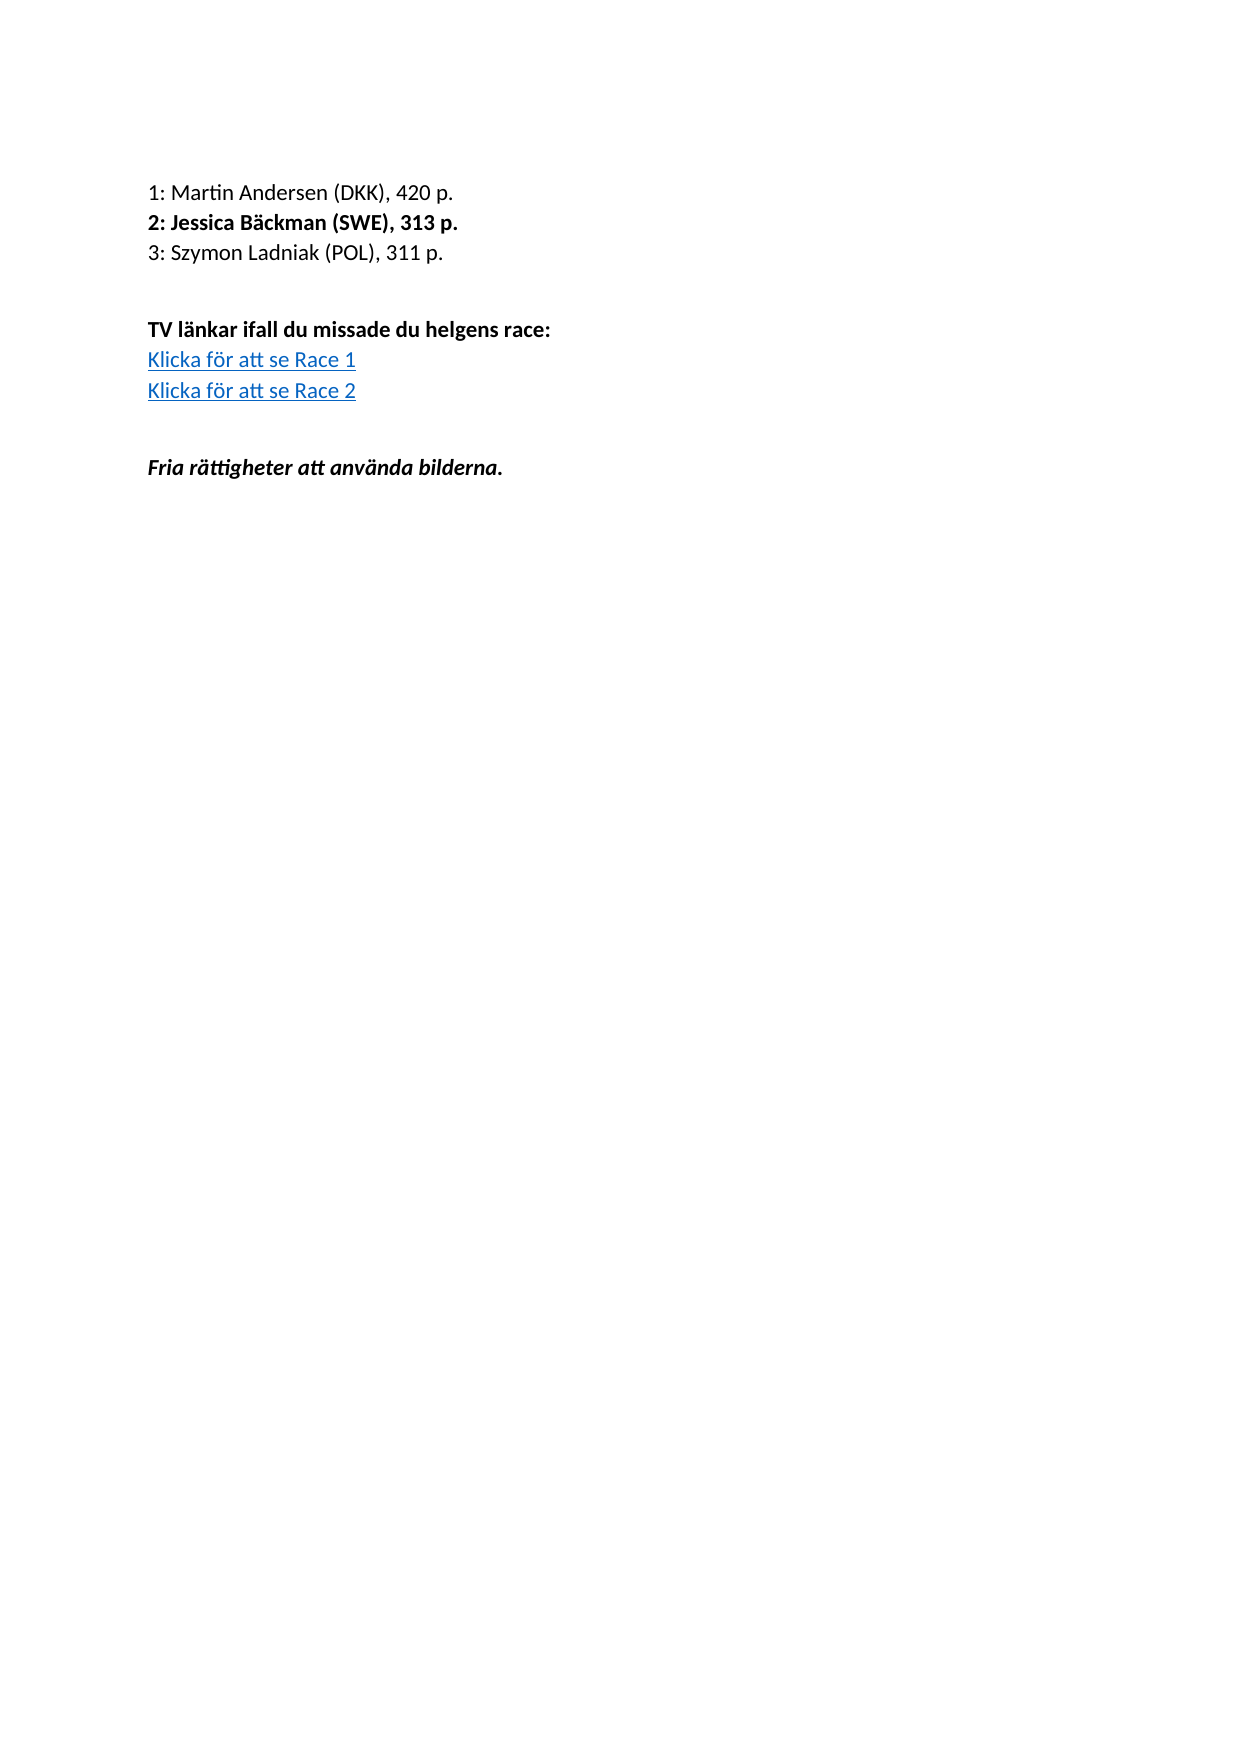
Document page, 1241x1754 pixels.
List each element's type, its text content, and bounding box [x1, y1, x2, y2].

text Fria rättigheter att använda bilderna. [148, 423, 1093, 481]
text TV länkar ifall du missade du helgens race: Klicka för att se Race 1 Klicka för att se Race 2 [148, 285, 1093, 404]
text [148, 148, 1093, 266]
